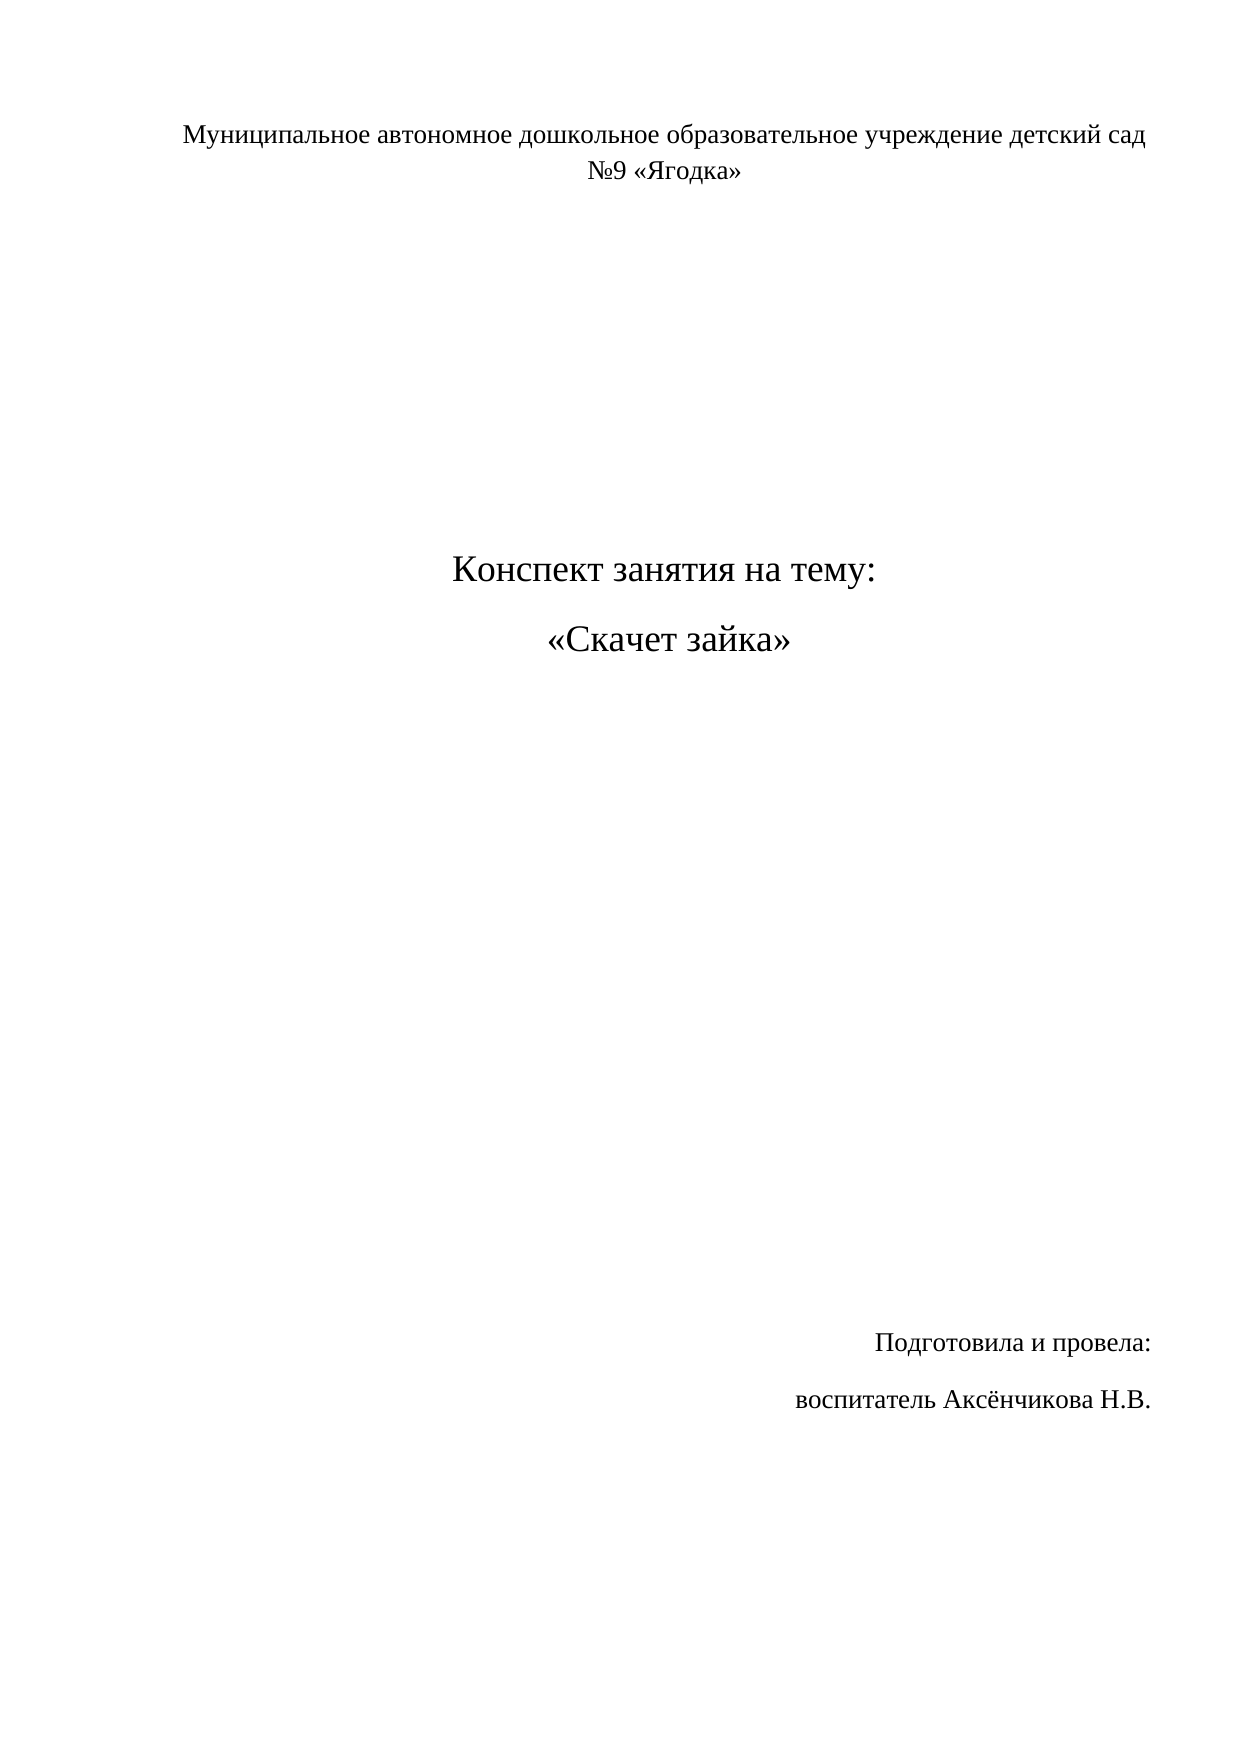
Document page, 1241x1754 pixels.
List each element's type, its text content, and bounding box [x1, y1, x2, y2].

text «Скачет зайка» [177, 616, 1152, 659]
text воспитатель Аксёнчикова Н.В. [177, 1383, 1152, 1414]
text Конспект занятия на тему: [177, 546, 1152, 589]
text Подготовила и провела: [177, 1327, 1152, 1358]
text Муниципальное автономное дошкольное образовательное учреждение детский сад №9 «Ягодка» [177, 118, 1152, 185]
